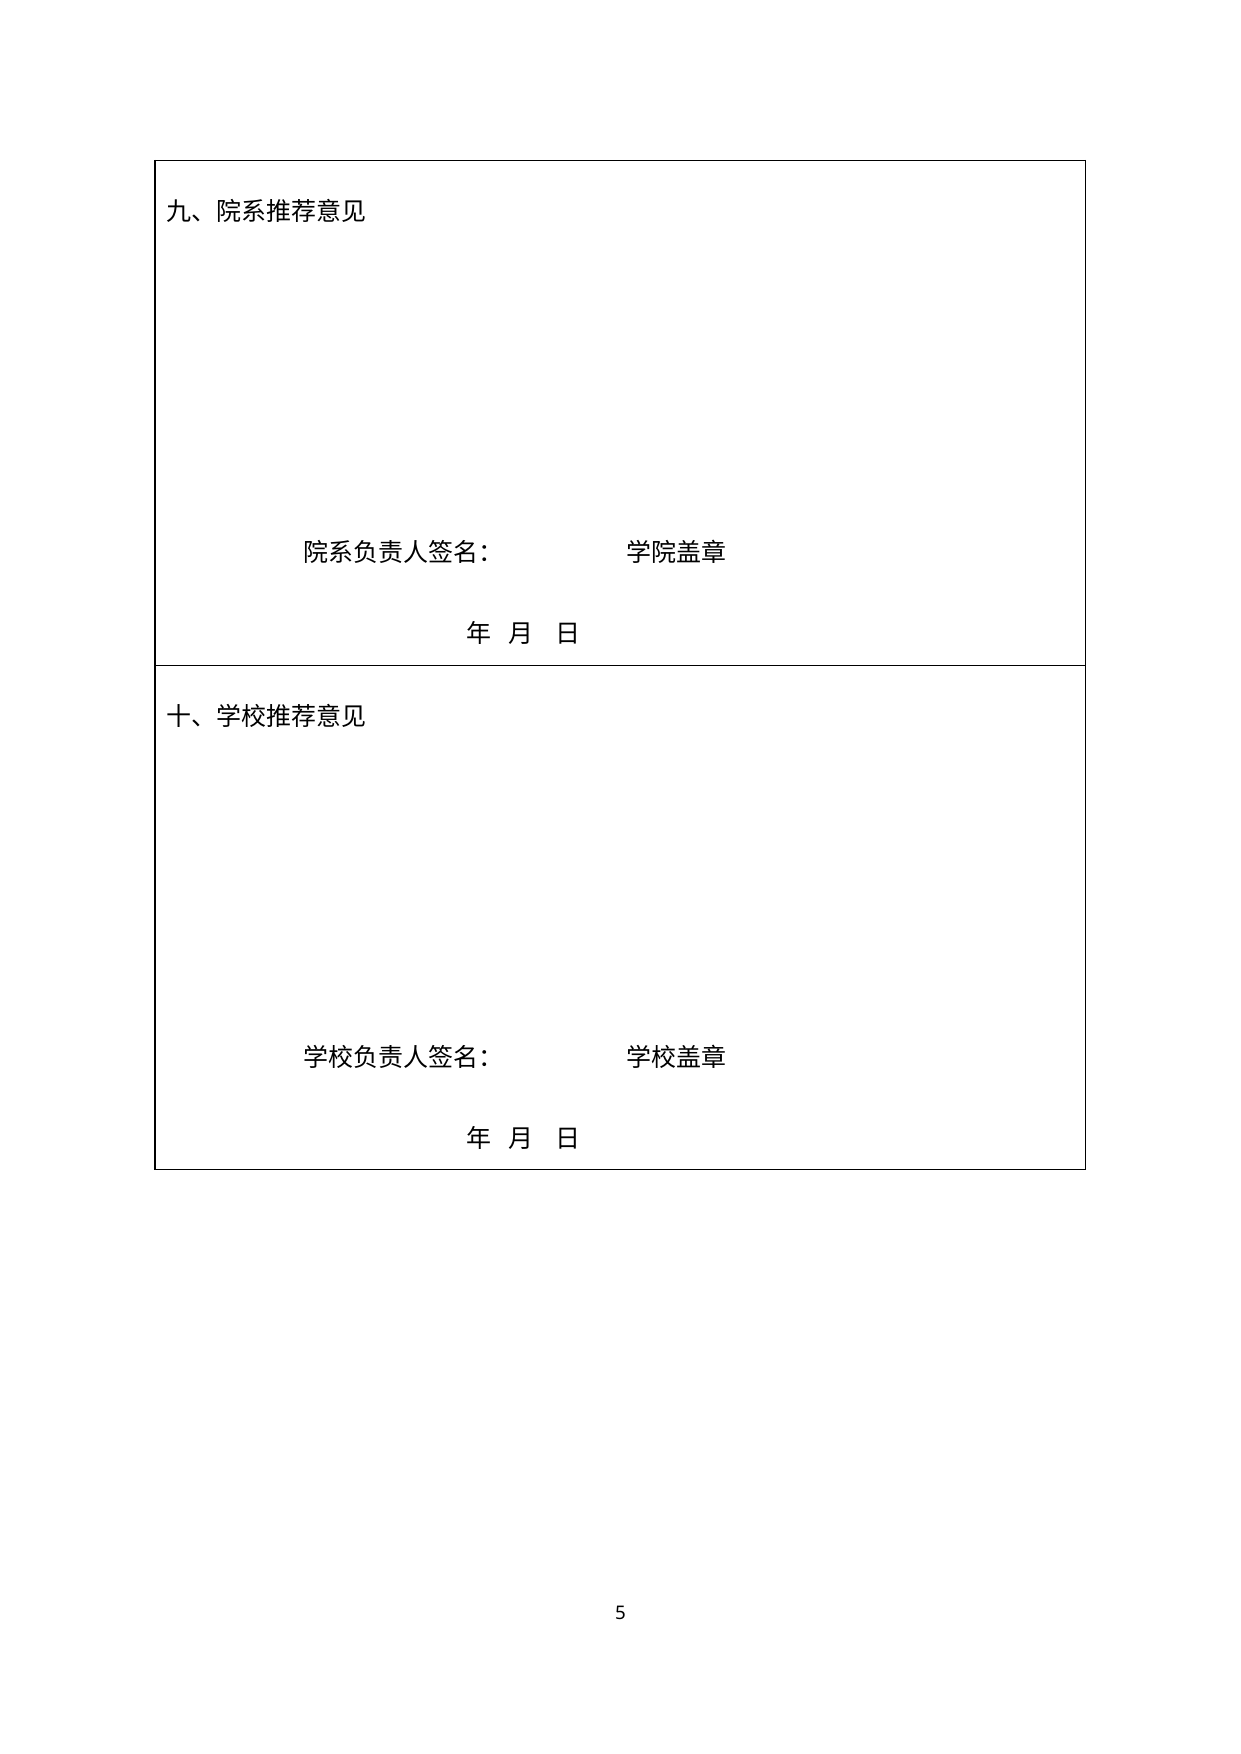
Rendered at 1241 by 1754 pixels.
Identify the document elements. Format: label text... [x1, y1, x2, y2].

table_cell 十、学校推荐意见 学校负责人签名： 学校盖章 年 月 日 [156, 666, 1085, 1169]
table_cell 九、院系推荐意见 院系负责人签名： 学院盖章 年 月 日 [156, 161, 1085, 664]
